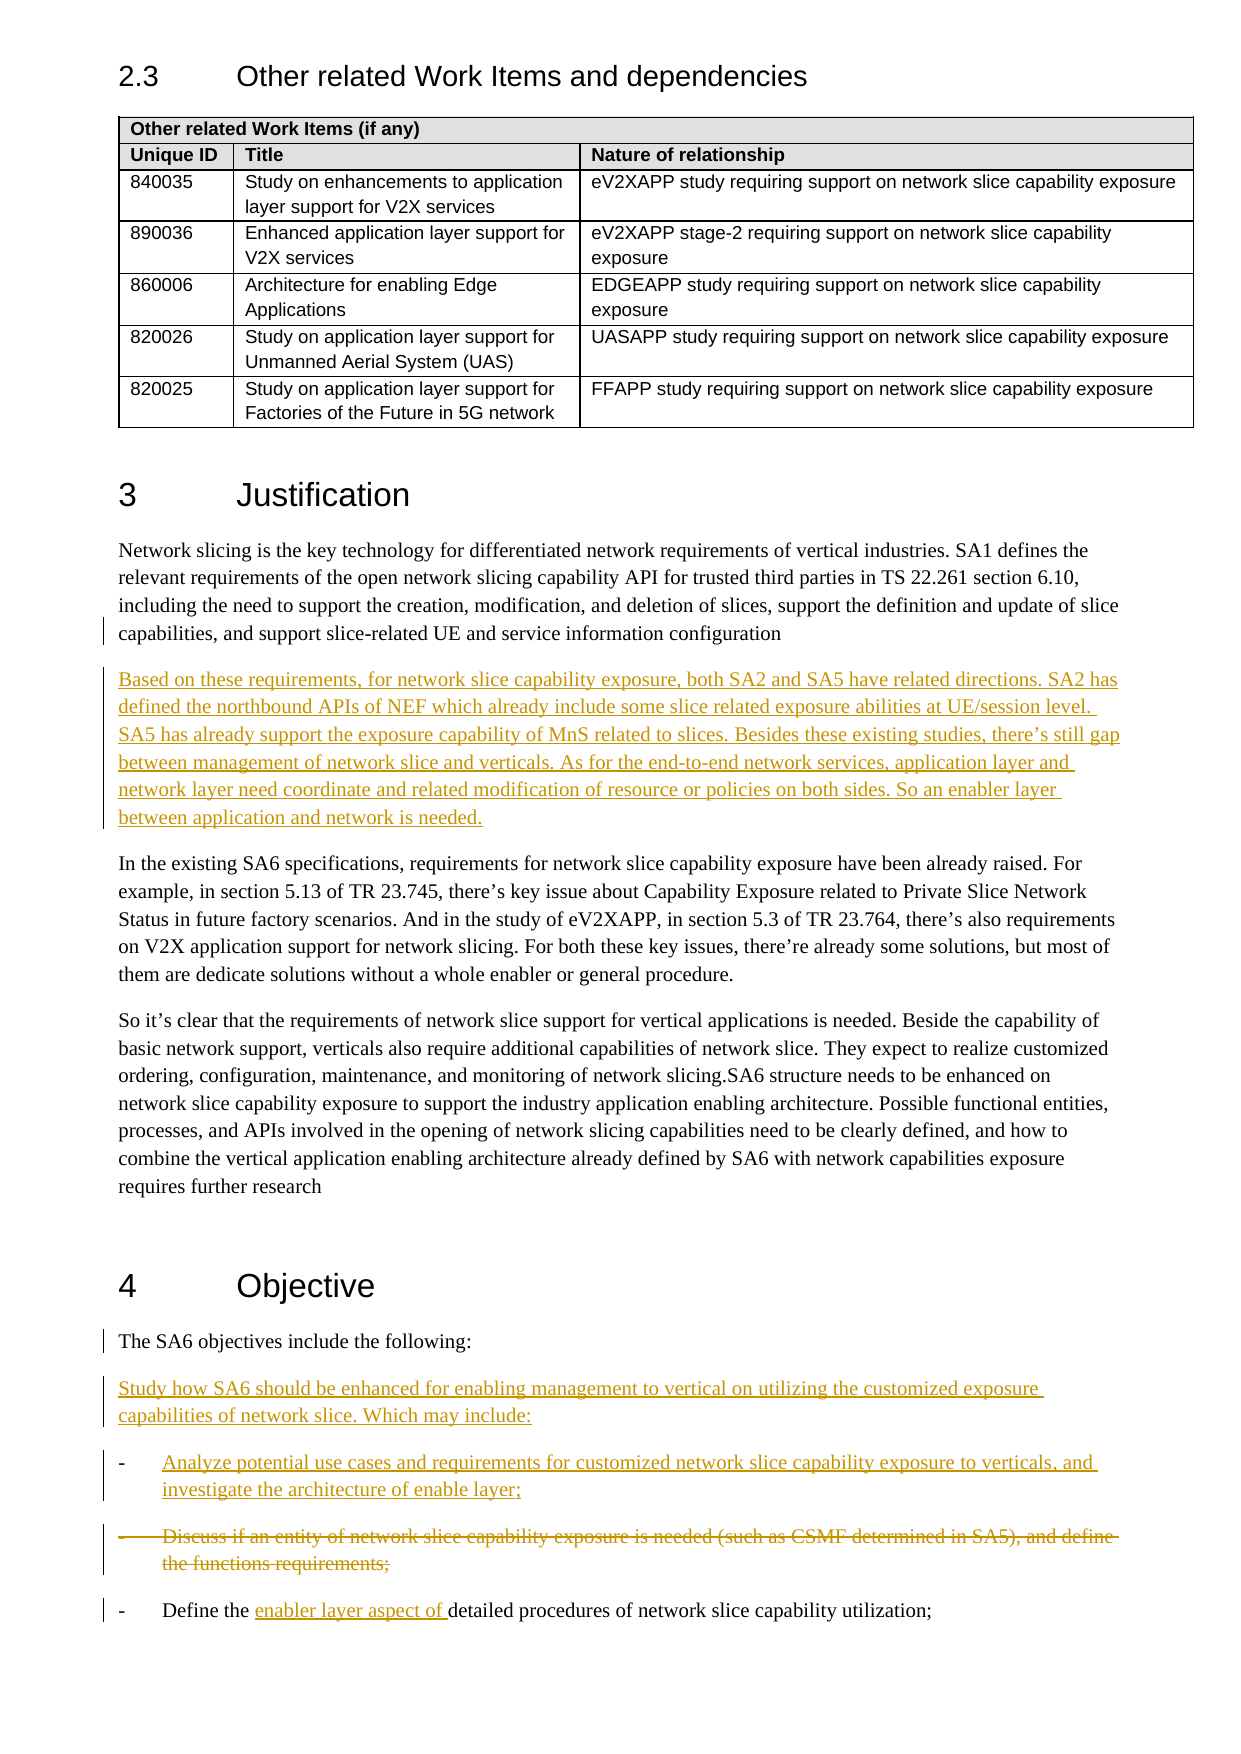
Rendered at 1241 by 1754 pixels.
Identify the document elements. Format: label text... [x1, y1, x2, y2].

table_cell Title [234, 144, 579, 169]
table_cell UASAPP study requiring support on network slice capability exposure [581, 326, 1193, 376]
subtitle 2.3 Other related Work Items and dependencies [118, 59, 1122, 93]
table_cell FFAPP study requiring support on network slice capability exposure [581, 377, 1193, 427]
text The SA6 objectives include the following: [118, 1329, 1122, 1353]
text In the existing SA6 specifications, requirements for network slice capability exposure have been already raised. For example, in section 5.13 of TR 23.745, there’s key issue about Capability Exposure related to Private Slice Network Status in future factory scenarios. And in the study of eV2XAPP, in section 5.3 of TR 23.764, there’s also requirements on V2X application support for network slicing. For both these key issues, there’re already some solutions, but most of them are dedicate solutions without a whole enabler or general procedure. [118, 851, 1122, 986]
table_cell 890036 [120, 222, 233, 272]
table_header Other related Work Items (if any) [120, 118, 1193, 143]
table_cell Study on enhancements to application layer support for V2X services [234, 171, 579, 220]
table_cell eV2XAPP stage-2 requiring support on network slice capability exposure [581, 222, 1193, 272]
table_cell 840035 [120, 171, 233, 220]
table_cell Enhanced application layer support for V2X services [234, 222, 579, 272]
table_cell 860006 [120, 274, 233, 324]
subtitle 3 Justification [118, 475, 1122, 513]
list Define the detailed procedures of network slice capability utilization; [118, 1597, 1122, 1622]
table_cell Study on application layer support for Factories of the Future in 5G network [234, 377, 579, 427]
text Network slicing is the key technology for differentiated network requirements of vertical industries. SA1 defines the relevant requirements of the open network slicing capability API for trusted third parties in TS 22.261 section 6.10, including the need to support the creation, modification, and deletion of slices, support the definition and update of slice capabilities, and support slice-related UE and service information configuration [118, 538, 1122, 644]
table_cell 820025 [120, 377, 233, 427]
table_cell Unique ID [120, 144, 233, 169]
subtitle 4 Objective [118, 1266, 1122, 1305]
table_cell Architecture for enabling Edge Applications [234, 274, 579, 324]
table_cell 820026 [120, 326, 233, 376]
table_cell Study on application layer support for Unmanned Aerial System (UAS) [234, 326, 579, 376]
text So it’s clear that the requirements of network slice support for vertical applications is needed. Beside the capability of basic network support, verticals also require additional capabilities of network slice. They expect to realize customized ordering, configuration, maintenance, and monitoring of network slicing.SA6 structure needs to be enhanced on network slice capability exposure to support the industry application enabling architecture. Possible functional entities, processes, and APIs involved in the opening of network slicing capabilities need to be clearly defined, and how to combine the vertical application enabling architecture already defined by SA6 with network capabilities exposure requires further research [118, 1008, 1122, 1198]
table_cell EDGEAPP study requiring support on network slice capability exposure [581, 274, 1193, 324]
table_cell Nature of relationship [581, 144, 1193, 169]
table_cell eV2XAPP study requiring support on network slice capability exposure [581, 171, 1193, 220]
